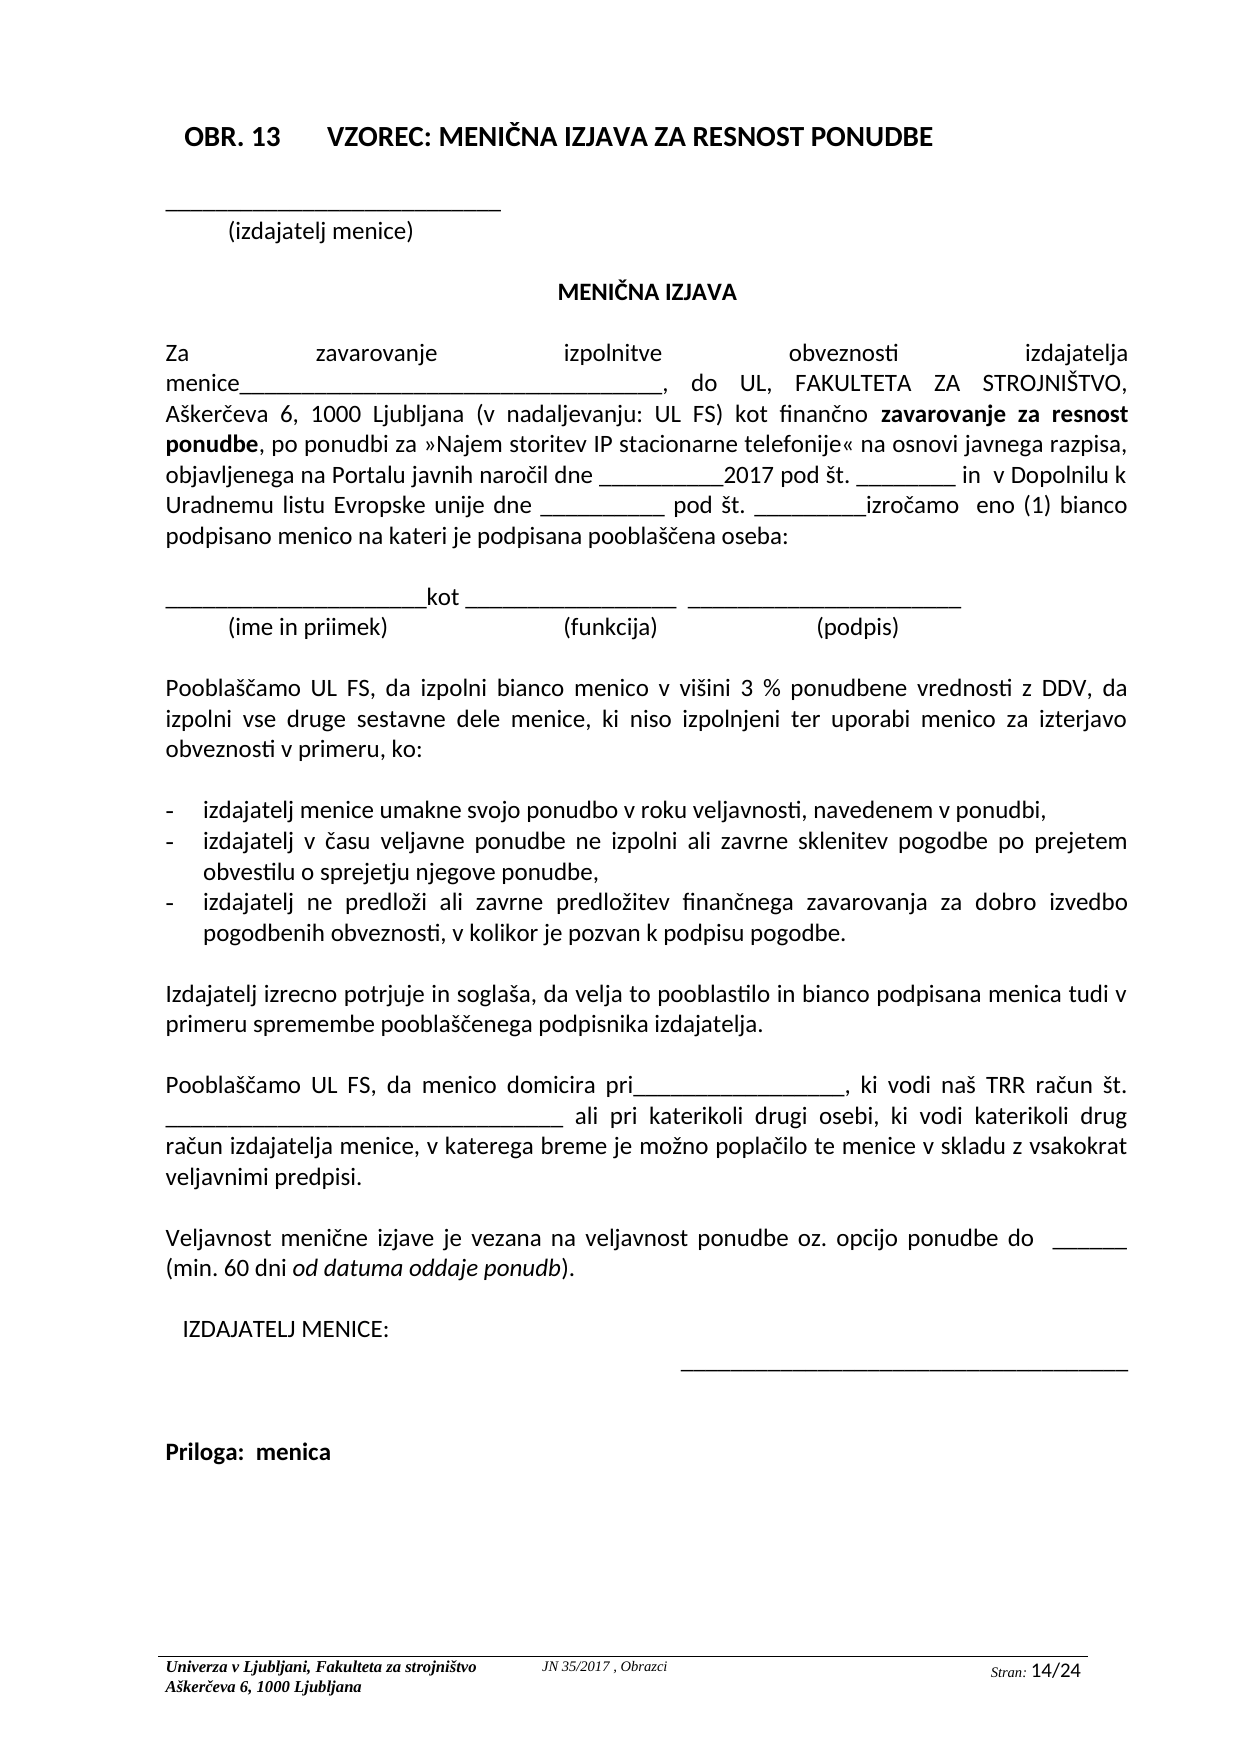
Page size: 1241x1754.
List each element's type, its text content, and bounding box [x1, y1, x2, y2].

table_header OBR. 13 VZOREC: MENIČNA IZJAVA ZA RESNOST PONUDBE ___________________________ (izdajatelj menice) MENIČNA IZJAVA Za zavarovanje izpolnitve obveznosti izdajatelja menice__________________________________, do UL, FAKULTETA ZA STROJNIŠTVO, Aškerčeva 6, 1000 Ljubljana (v nadaljevanju: UL FS) kot finančno zavarovanje za resnost ponudbe, po ponudbi za »Najem storitev IP stacionarne telefonije« na osnovi javnega razpisa, objavljenega na Portalu javnih naročil dne __________2017 pod št. ________ in v Dopolnilu k Uradnemu listu Evropske unije dne __________ pod št. _________izročamo eno (1) bianco podpisano menico na kateri je podpisana pooblaščena oseba: _____________________kot _________________ ______________________ (ime in priimek) (funkcija) (podpis) Pooblaščamo UL FS, da izpolni bianco menico v višini 3 % ponudbene vrednosti z DDV, da izpolni vse druge sestavne dele menice, ki niso izpolnjeni ter uporabi menico za izterjavo obveznosti v primeru, ko: izdajatelj menice umakne svojo ponudbo v roku veljavnosti, navedenem v ponudbi, izdajatelj v času veljavne ponudbe ne izpolni ali zavrne sklenitev pogodbe po prejetem obvestilu o sprejetju njegove ponudbe, izdajatelj ne predloži ali zavrne predložitev finančnega zavarovanja za dobro izvedbo pogodbenih obveznosti, v kolikor je pozvan k podpisu pogodbe. Izdajatelj izrecno potrjuje in soglaša, da velja to pooblastilo in bianco podpisana menica tudi v primeru spremembe pooblaščenega podpisnika izdajatelja. Pooblaščamo UL FS, da menico domicira pri_________________, ki vodi naš TRR račun št. ________________________________ ali pri katerikoli drugi osebi, ki vodi katerikoli drug račun izdajatelja menice, v katerega breme je možno poplačilo te menice v skladu z vsakokrat veljavnimi predpisi. Veljavnost menične izjave je vezana na veljavnost ponudbe oz. opcijo ponudbe do ______ (min. 60 dni od datuma oddaje ponudb). IZDAJATELJ MENICE: ____________________________________ Priloga: menica [154, 118, 1140, 1609]
